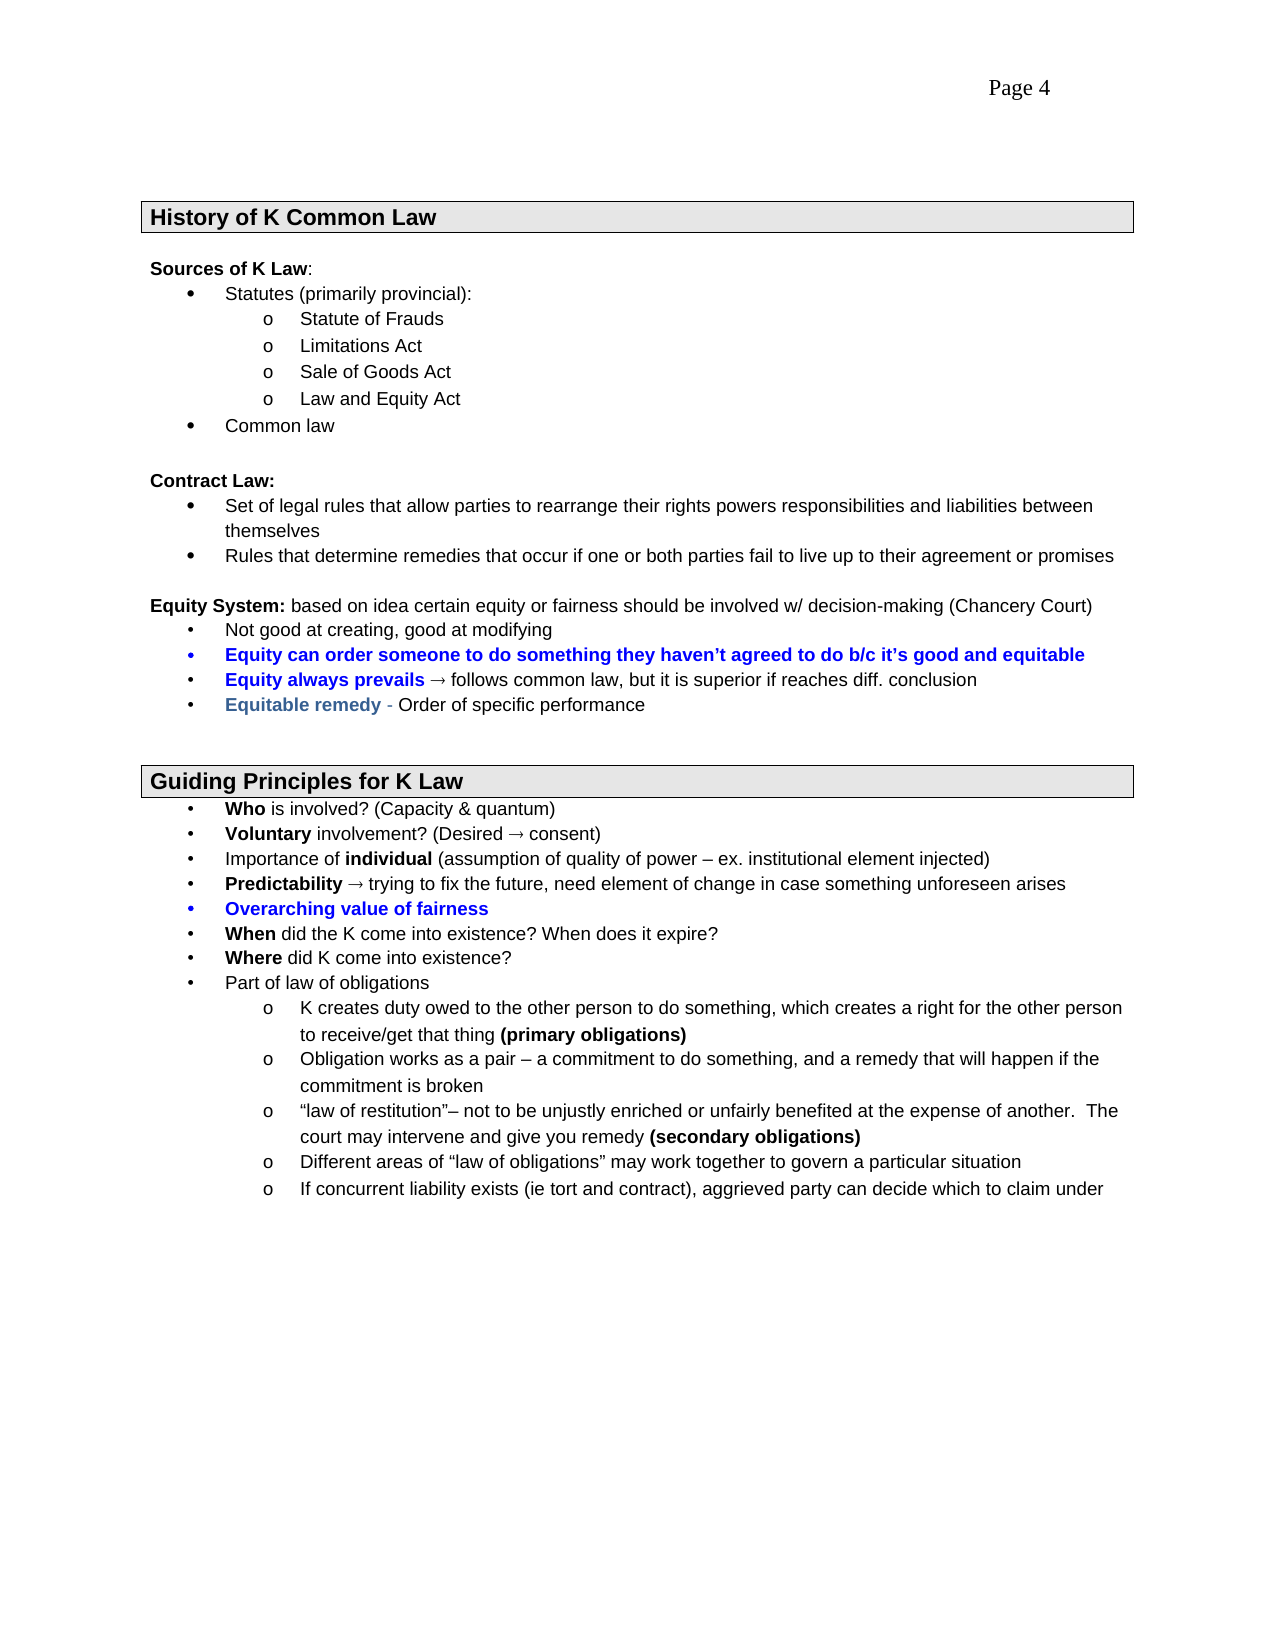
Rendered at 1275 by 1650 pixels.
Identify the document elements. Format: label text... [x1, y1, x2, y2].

list Set of legal rules that allow parties to rearrange their rights powers responsibilities and liabilities between themselves [187, 495, 1125, 542]
list Statute of Frauds [262, 308, 1125, 331]
list Sale of Goods Act [262, 361, 1125, 384]
list Predictability trying to fix the future, need element of change in case something unforeseen arises [187, 872, 1125, 894]
subtitle Guiding Principles for K Law [142, 766, 1133, 797]
list Importance of individual (assumption of quality of power – ex. institutional element injected) [187, 848, 1125, 869]
list Common law [187, 414, 1125, 466]
text Sources of K Law: [150, 258, 1125, 280]
list If concurrent liability exists (ie tort and contract), aggrieved party can decide which to claim under [262, 1177, 1125, 1231]
list Equity can order someone to do something they haven’t agreed to do b/c it’s good and equitable [187, 644, 1125, 666]
list Voluntary involvement? (Desired consent) [187, 823, 1125, 844]
list Not good at creating, good at modifying [187, 619, 1125, 641]
list Different areas of “law of obligations” may work together to govern a particular situation [262, 1151, 1125, 1174]
list K creates duty owed to the other person to do something, which creates a right for the other person to receive/get that thing (primary obligations) [262, 997, 1125, 1045]
list Statutes (primarily provincial): [187, 283, 1125, 305]
list Who is involved? (Capacity & quantum) [187, 798, 1125, 819]
list Equitable remedy - Order of specific performance [187, 694, 1125, 716]
list Rules that determine remedies that occur if one or both parties fail to live up to their agreement or promises [187, 545, 1125, 566]
list “law of restitution”– not to be unjustly enriched or unfairly benefited at the expense of another. The court may intervene and give you remedy (secondary obligations) [262, 1099, 1125, 1147]
subtitle History of K Common Law [142, 202, 1133, 232]
list Law and Equity Act [262, 388, 1125, 411]
text Contract Law: [150, 470, 1125, 492]
list Overarching value of fairness [187, 897, 1125, 919]
list Obligation works as a pair – a commitment to do something, and a remedy that will happen if the commitment is broken [262, 1048, 1125, 1096]
list Equity always prevails follows common law, but it is superior if reaches diff. conclusion [187, 669, 1125, 691]
list Part of law of obligations [187, 972, 1125, 994]
list Where did K come into existence? [187, 947, 1125, 969]
list When did the K come into existence? When does it expire? [187, 922, 1125, 944]
list Limitations Act [262, 334, 1125, 358]
text Equity System: based on idea certain equity or fairness should be involved w/ decision-making (Chancery Court) [150, 594, 1125, 616]
